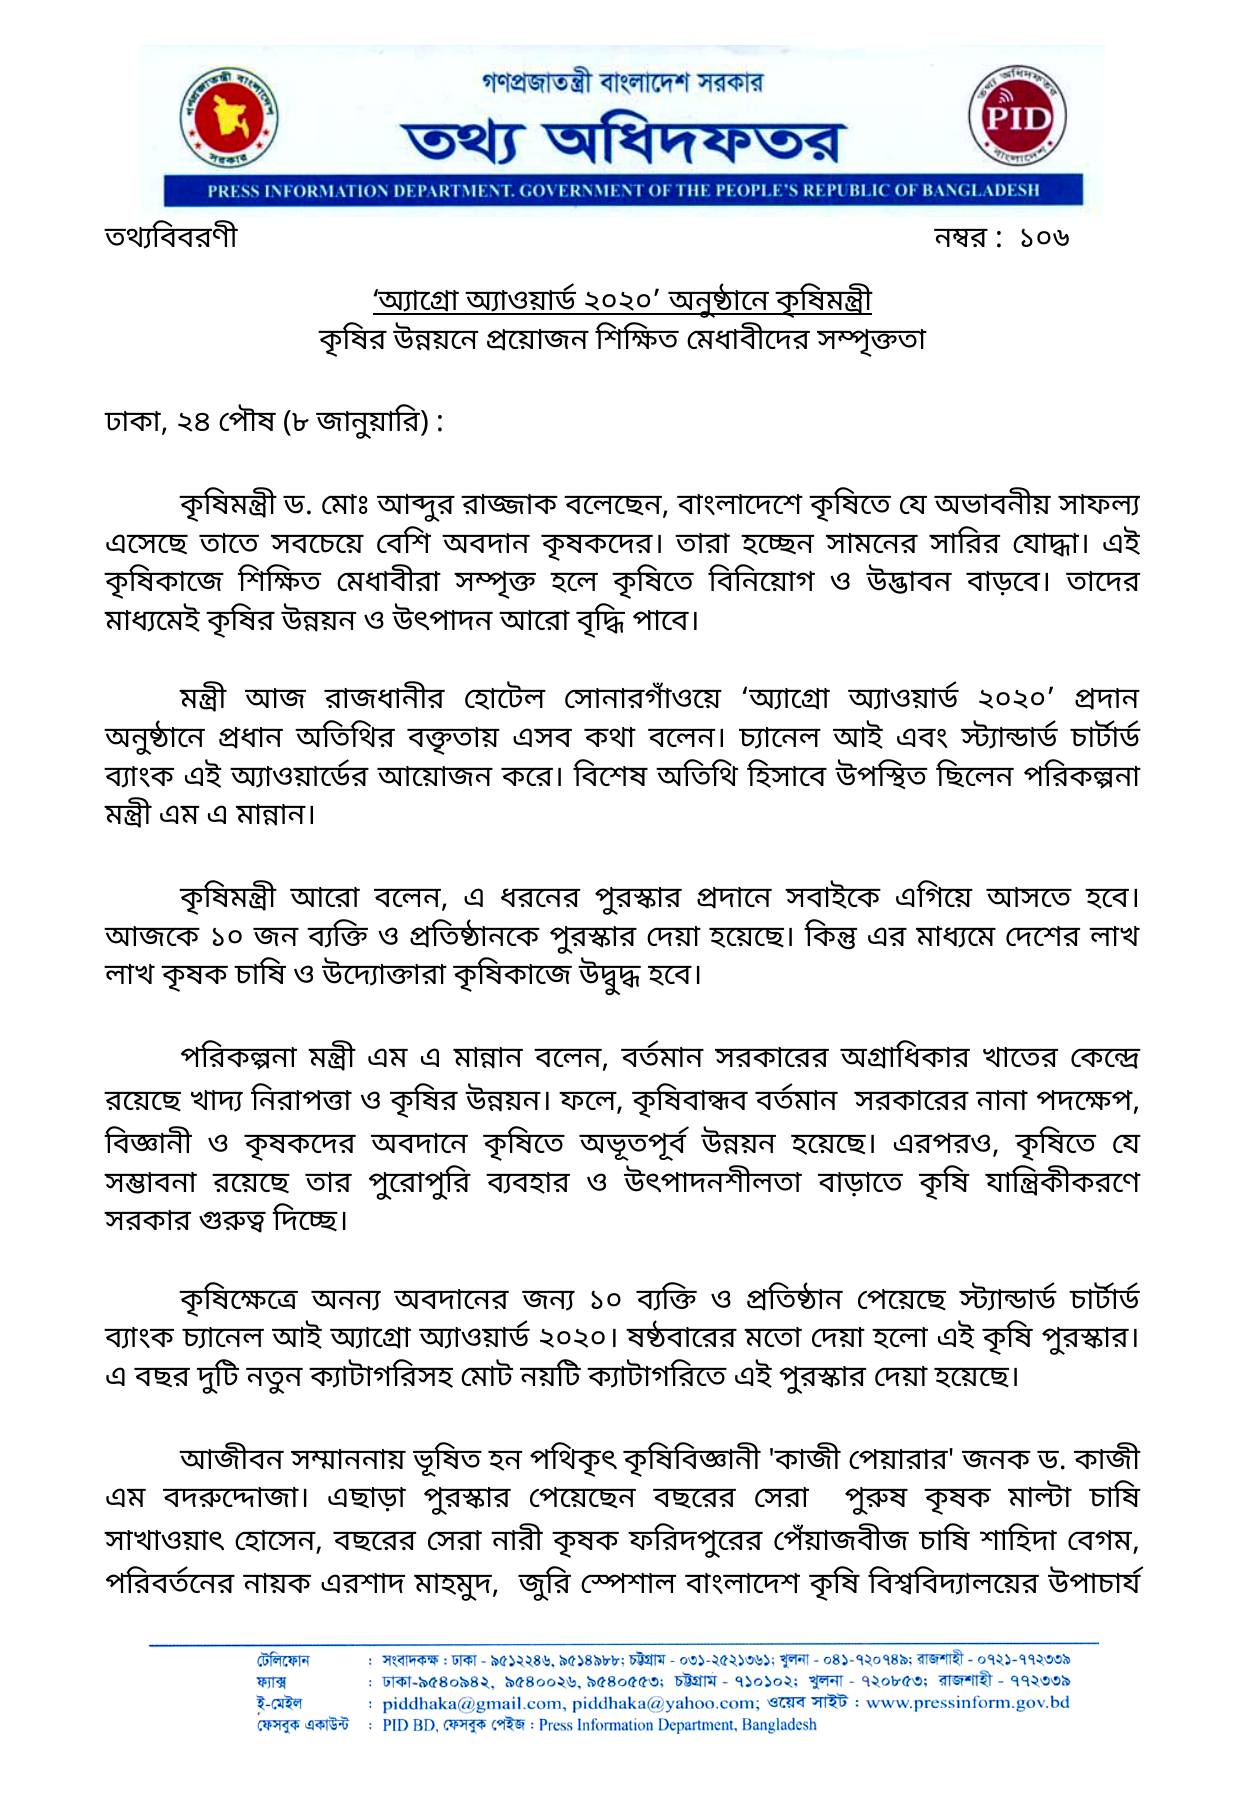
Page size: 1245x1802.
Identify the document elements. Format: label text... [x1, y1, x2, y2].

text কৃষিমন্ত্রী ড. মোঃ আব্দুর রাজ্জাক বলেছেন, বাংলাদেশে কৃষিতে যে অভাবনীয় সাফল্য এসেছে তাতে সবচেয়ে বেশি অবদান কৃষকদের। তারা হচ্ছেন সামনের সারির যোদ্ধা। এই কৃষিকাজে শিক্ষিত মেধাবীরা সম্পৃক্ত হলে কৃষিতে বিনিয়োগ ও উদ্ভাবন বাড়বে। তাদের মাধ্যমেই কৃষির উন্নয়ন ও উৎপাদন আরো বৃদ্ধি পাবে। [105, 483, 1140, 642]
text তথ্যবিবরণী নম্বর : ১০৬ [105, 216, 1140, 259]
text পরিকল্পনা মন্ত্রী এম এ মান্নান বলেন, বর্তমান সরকারের অগ্রাধিকার খাতের কেন্দ্রে রয়েছে খাদ্য নিরাপত্তা ও কৃষির উন্নয়ন। ফলে, কৃষিবান্ধব বর্তমান সরকারের নানা পদক্ষেপ, বিজ্ঞানী ও কৃষকদের অবদানে কৃষিতে অভূতপূর্ব উন্নয়ন হয়েছে। এরপরও, কৃষিতে যে সম্ভাবনা রয়েছে তার পুরোপুরি ব্যবহার ও উৎপাদনশীলতা বাড়াতে কৃষি যান্ত্রিকীকরণে সরকার গুরুত্ব দিচ্ছে। [105, 1036, 1140, 1243]
text ‘অ্যাগ্রো অ্যাওয়ার্ড ২০২০’ অনুষ্ঠানে কৃষিমন্ত্রী [105, 279, 1140, 322]
text মন্ত্রী আজ রাজধানীর হোটেল সোনারগাঁওয়ে ‘অ্যাগ্রো অ্যাওয়ার্ড ২০২০’ প্রদান অনুষ্ঠানে প্রধান অতিথির বক্তৃতায় এসব কথা বলেন। চ্যানেল আই এবং স্ট্যান্ডার্ড চার্টার্ড ব্যাংক এই অ্যাওয়ার্ডের আয়োজন করে। বিশেষ অতিথি হিসাবে উপস্থিত ছিলেন পরিকল্পনা মন্ত্রী এম এ মান্নান। [105, 682, 1140, 837]
text ঢাকা, ২৪ পৌষ (৮ জানুয়ারি) : [105, 401, 1140, 444]
picture [146, 1640, 1099, 1742]
text কৃষিক্ষেত্রে অনন্য অবদানের জন্য ১০ ব্যক্তি ও প্রতিষ্ঠান পেয়েছে স্ট্যান্ডার্ড চার্টার্ড ব্যাংক চ্যানেল আই অ্যাগ্রো অ্যাওয়ার্ড ২০২০। ষষ্ঠবারের মতো দেয়া হলো এই কৃষি পুরস্কার। এ বছর দুটি নতুন ক্যাটাগরিসহ মোট নয়টি ক্যাটাগরিতে এই পুরস্কার দেয়া হয়েছে। [105, 1282, 1140, 1398]
text কৃষিমন্ত্রী আরো বলেন, এ ধরনের পুরস্কার প্রদানে সবাইকে এগিয়ে আসতে হবে। আজকে ১০ জন ব্যক্তি ও প্রতিষ্ঠানকে পুরস্কার দেয়া হয়েছে। কিন্তু এর মাধ্যমে দেশের লাখ লাখ কৃষক চাষি ও উদ্যোক্তারা কৃষিকাজে উদ্বুদ্ধ হবে। [105, 876, 1140, 997]
text কৃষির উন্নয়নে প্রয়োজন শিক্ষিত মেধাবীদের সম্পৃক্ততা [105, 322, 1140, 361]
